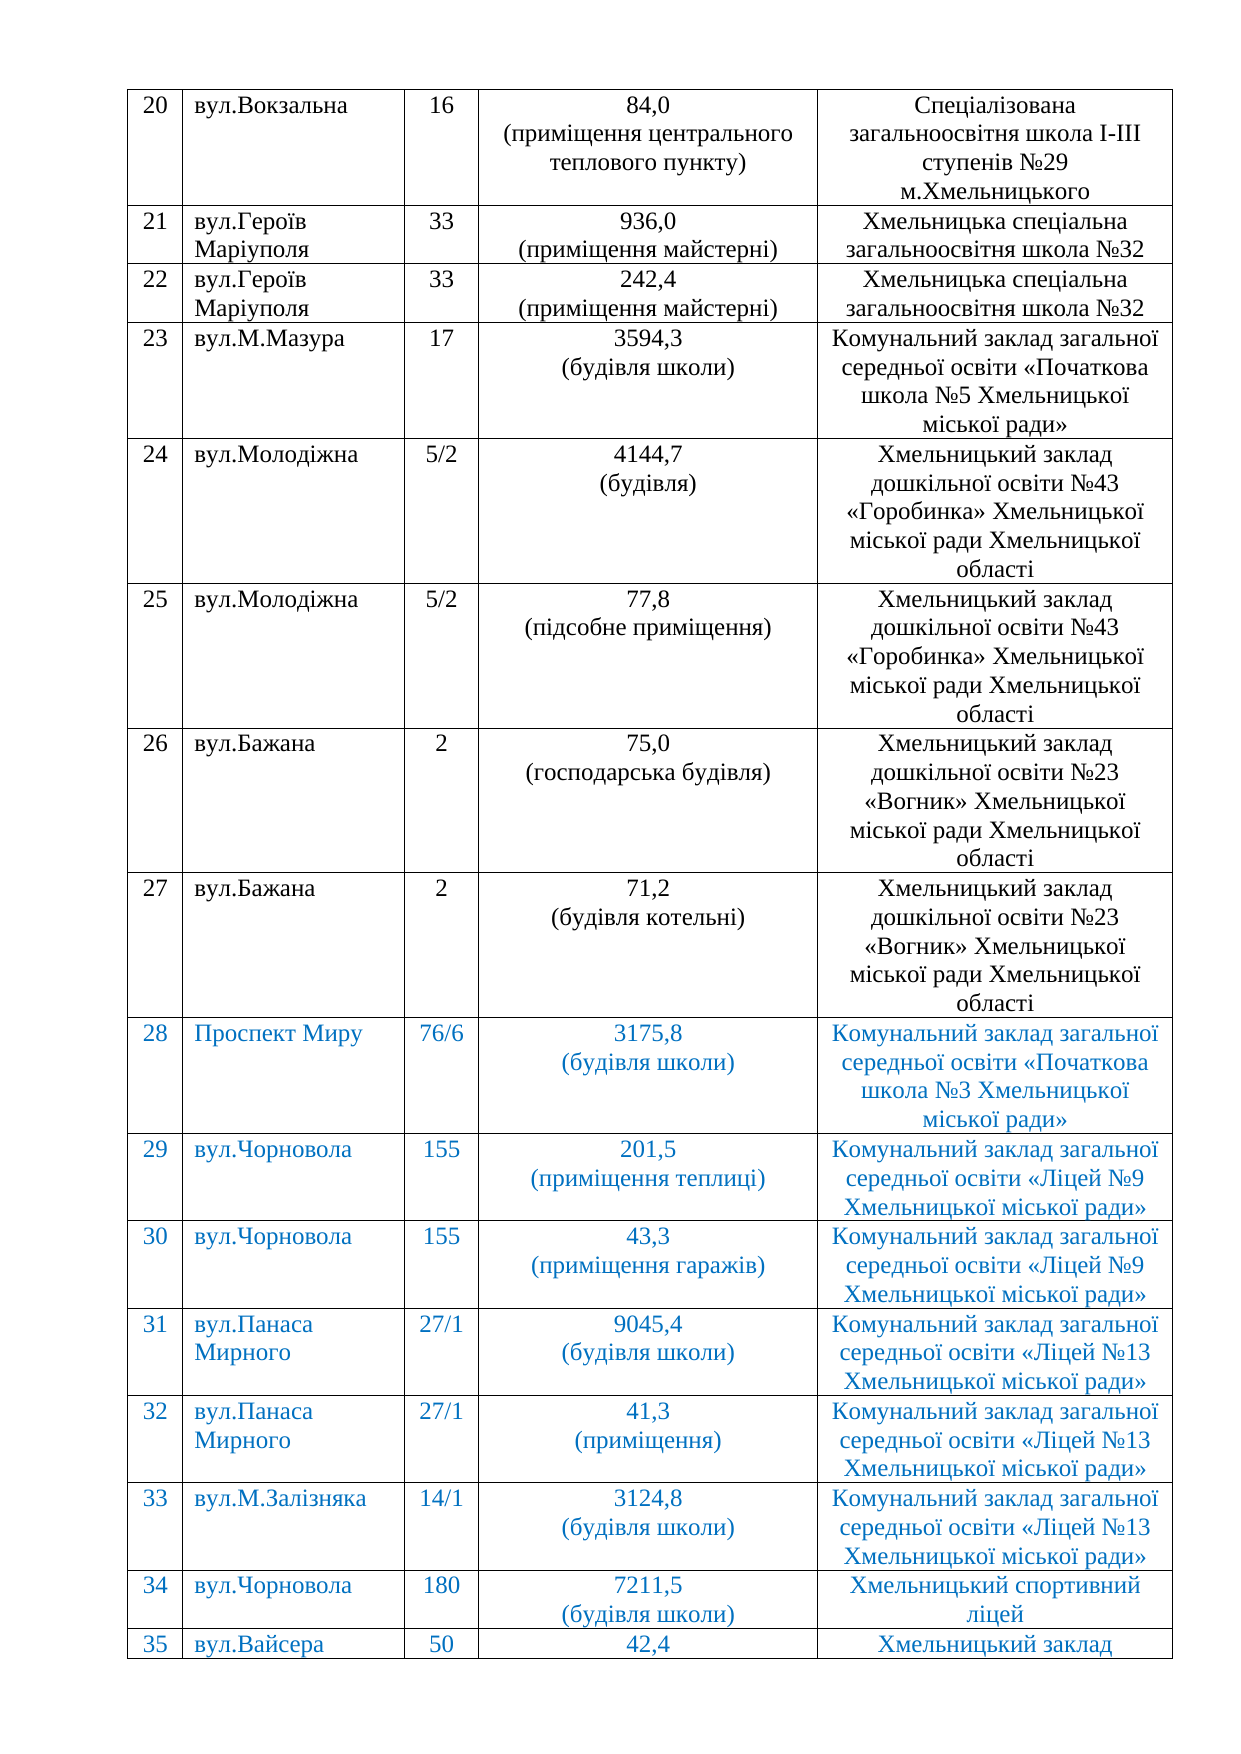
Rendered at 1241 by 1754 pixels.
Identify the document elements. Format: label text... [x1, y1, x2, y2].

table_cell 5/2 [405, 439, 478, 583]
table_cell 42,4 (приміщення) [479, 1629, 817, 1658]
table_cell Хмельницька спеціальна загальноосвітня школа №32 [818, 264, 1172, 322]
table_cell 14/1 [405, 1483, 478, 1569]
table_cell 180 [405, 1571, 478, 1628]
table_cell Комунальний заклад загальної середньої освіти «Ліцей №13 Хмельницької міської ради» [818, 1396, 1172, 1482]
table_cell Хмельницький спортивний ліцей [818, 1571, 1172, 1628]
table_cell вул.Молодіжна [183, 584, 404, 727]
table_cell вул.Вокзальна [183, 90, 404, 205]
table_cell Хмельницький заклад дошкільної освіти №23 «Вогник» Хмельницької міської ради Хмельницької області [818, 873, 1172, 1017]
table_cell 75,0 (господарська будівля) [479, 729, 817, 872]
table_cell Хмельницька спеціальна загальноосвітня школа №32 [818, 206, 1172, 263]
table_cell 9045,4 (будівля школи) [479, 1309, 817, 1395]
table_cell 7211,5 (будівля школи) [479, 1571, 817, 1628]
table_cell Комунальний заклад загальної середньої освіти «Початкова школа №5 Хмельницької міської ради» [818, 323, 1172, 438]
table_cell 155 [405, 1221, 478, 1308]
table_cell 3124,8 (будівля школи) [479, 1483, 817, 1569]
table_cell вул.М.Мазура [183, 323, 404, 438]
table_cell 23 [128, 323, 182, 438]
table_cell вул.Героїв Маріуполя [183, 206, 404, 263]
table_cell 28 [128, 1018, 182, 1133]
table_cell вул.Героїв Маріуполя [183, 264, 404, 322]
table_cell вул.Вайсера [183, 1629, 404, 1658]
table_cell вул.Бажана [183, 729, 404, 872]
table_cell вул.Чорновола [183, 1221, 404, 1308]
table_cell 30 [128, 1221, 182, 1308]
table_cell 71,2 (будівля котельні) [479, 873, 817, 1017]
table_cell 77,8 (підсобне приміщення) [479, 584, 817, 727]
table_cell 21 [128, 206, 182, 263]
table_cell 25 [128, 584, 182, 727]
table_cell Проспект Миру [183, 1018, 404, 1133]
table_cell 50 [405, 1629, 478, 1658]
table_cell 24 [128, 439, 182, 583]
table_cell вул.Панаса Мирного [183, 1396, 404, 1482]
table_cell 2 [405, 729, 478, 872]
table_cell 33 [405, 206, 478, 263]
table_cell 41,3 (приміщення) [479, 1396, 817, 1482]
table_cell Комунальний заклад загальної середньої освіти «Ліцей №13 Хмельницької міської ради» [818, 1309, 1172, 1395]
table_cell 32 [128, 1396, 182, 1482]
table_cell 3594,3 (будівля школи) [479, 323, 817, 438]
table_cell Комунальний заклад загальної середньої освіти «Ліцей №9 Хмельницької міської ради» [818, 1221, 1172, 1308]
table_cell 20 [128, 90, 182, 205]
table_cell 33 [405, 264, 478, 322]
table_cell 27/1 [405, 1396, 478, 1482]
table_cell вул.Чорновола [183, 1134, 404, 1220]
table_cell вул.Бажана [183, 873, 404, 1017]
table_cell 33 [128, 1483, 182, 1569]
table_cell вул.Молодіжна [183, 439, 404, 583]
table_cell 936,0 (приміщення майстерні) [479, 206, 817, 263]
table_cell 3175,8 (будівля школи) [479, 1018, 817, 1133]
table_cell 155 [405, 1134, 478, 1220]
table_cell 5/2 [405, 584, 478, 727]
table_cell 27 [128, 873, 182, 1017]
table_cell вул.Чорновола [183, 1571, 404, 1628]
table_cell Комунальний заклад загальної середньої освіти «Ліцей №13 Хмельницької міської ради» [818, 1483, 1172, 1569]
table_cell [818, 1629, 1172, 1658]
table_cell 29 [128, 1134, 182, 1220]
table_cell 4144,7 (будівля) [479, 439, 817, 583]
table_cell 31 [128, 1309, 182, 1395]
table_cell 27/1 [405, 1309, 478, 1395]
table_cell Хмельницький заклад дошкільної освіти №23 «Вогник» Хмельницької міської ради Хмельницької області [818, 729, 1172, 872]
table_cell Хмельницький заклад дошкільної освіти №43 «Горобинка» Хмельницької міської ради Хмельницької області [818, 439, 1172, 583]
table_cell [818, 90, 1172, 205]
table_cell 2 [405, 873, 478, 1017]
table_cell 76/6 [405, 1018, 478, 1133]
table_cell Комунальний заклад загальної середньої освіти «Ліцей №9 Хмельницької міської ради» [818, 1134, 1172, 1220]
table_cell Хмельницький заклад дошкільної освіти №43 «Горобинка» Хмельницької міської ради Хмельницької області [818, 584, 1172, 727]
table_cell вул.Панаса Мирного [183, 1309, 404, 1395]
table_cell 201,5 (приміщення теплиці) [479, 1134, 817, 1220]
table_cell вул.М.Залізняка [183, 1483, 404, 1569]
table_cell 242,4 (приміщення майстерні) [479, 264, 817, 322]
table_cell Комунальний заклад загальної середньої освіти «Початкова школа №3 Хмельницької міської ради» [818, 1018, 1172, 1133]
table_cell 16 [405, 90, 478, 205]
table_cell 84,0 (приміщення центрального теплового пункту) [479, 90, 817, 205]
table_cell 34 [128, 1571, 182, 1628]
table_cell 26 [128, 729, 182, 872]
table_cell 35 [128, 1629, 182, 1658]
table_cell 17 [405, 323, 478, 438]
table_cell 22 [128, 264, 182, 322]
table_cell 43,3 (приміщення гаражів) [479, 1221, 817, 1308]
